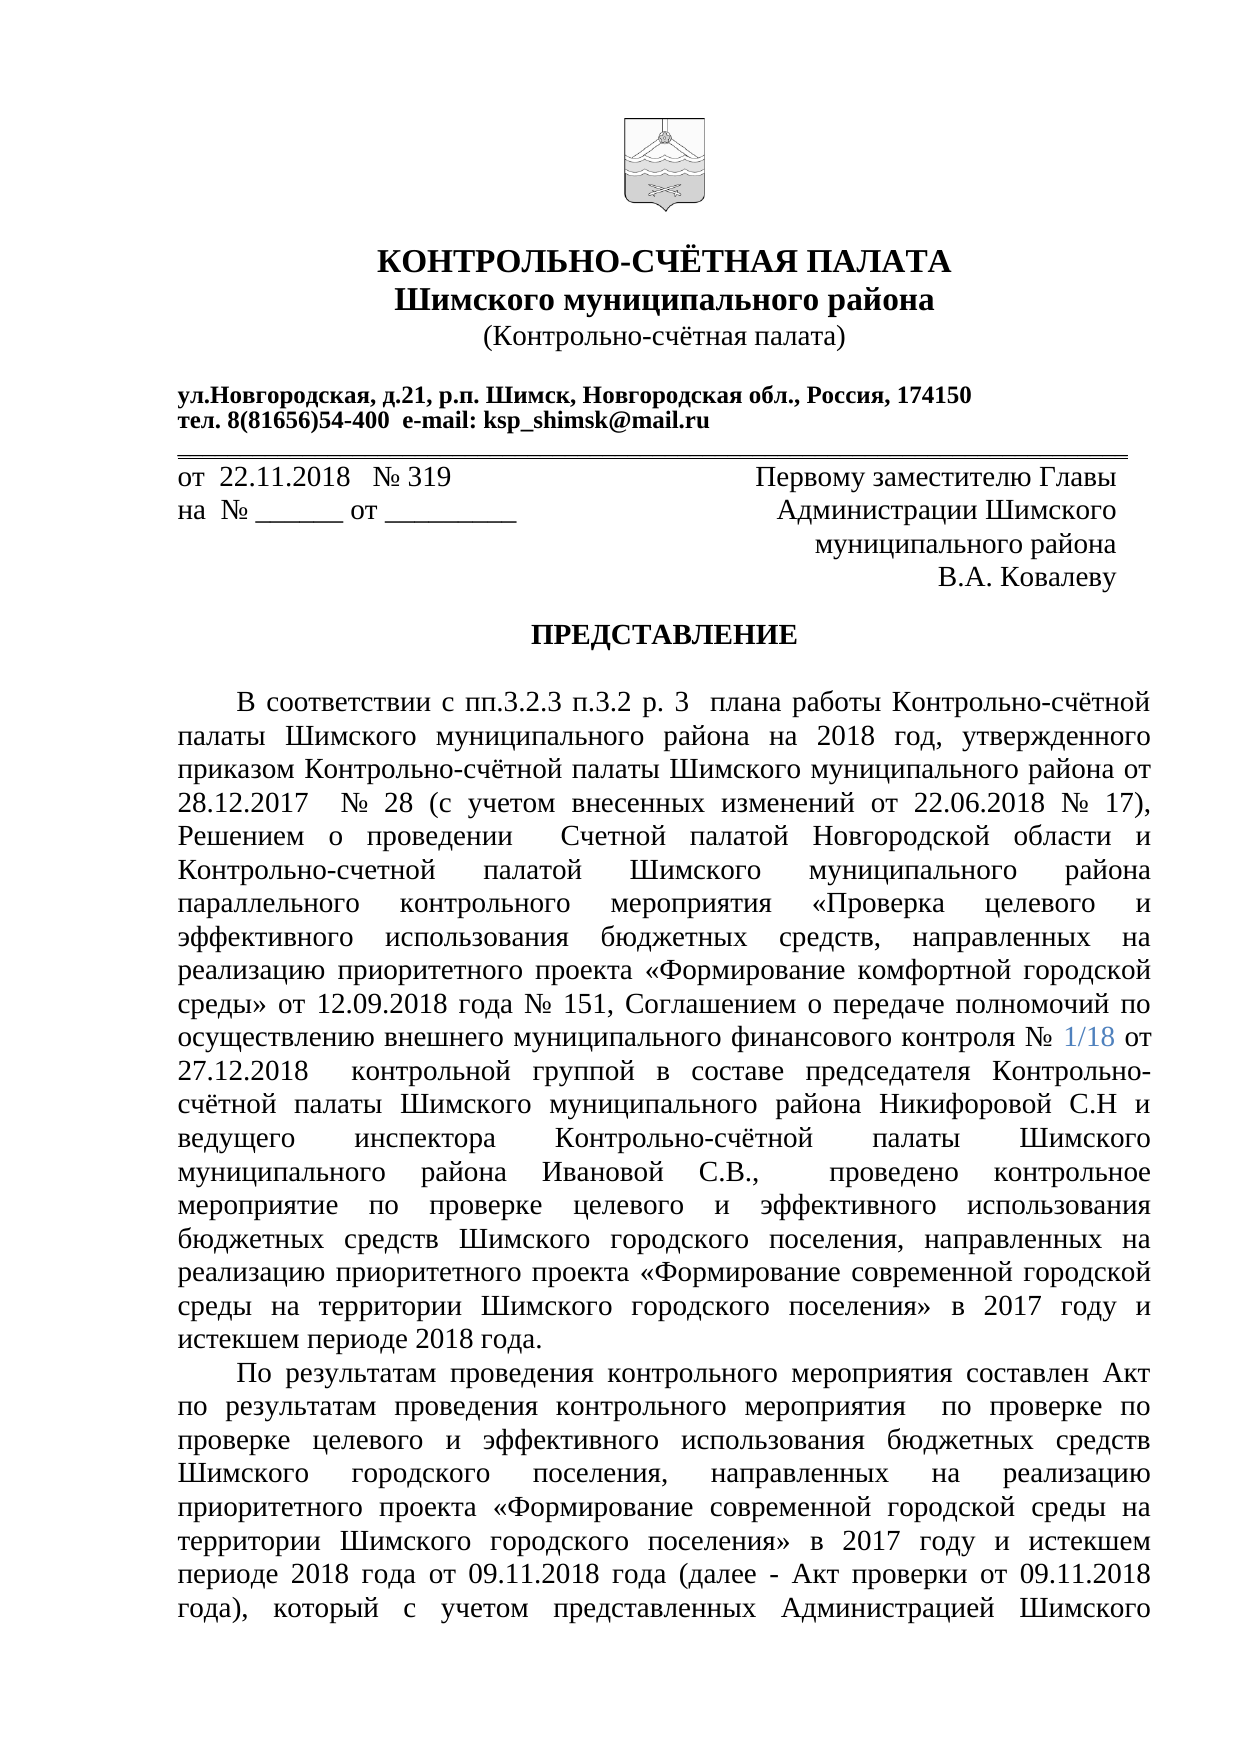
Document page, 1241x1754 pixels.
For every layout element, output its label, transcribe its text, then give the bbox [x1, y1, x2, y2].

text КОНТРОЛЬНО-СЧЁТНАЯ ПАЛАТА [177, 241, 1152, 279]
text ул.Новгородская, д.21, р.п. Шимск, Новгородская обл., Россия, 174150 [177, 380, 1152, 409]
text ПРЕДСТАВЛЕНИЕ [177, 617, 1152, 651]
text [177, 1355, 1152, 1623]
table_header от 22.11.2018 № 319 на № ______ от _________ [166, 459, 552, 617]
text тел. 8(81656)54-400 e-mail: ksp_shimsk@mail.ru ____________________________________________________________________________ [177, 409, 1152, 459]
picture [624, 118, 705, 212]
text (Контрольно-счётная палата) [177, 318, 1152, 351]
text Шимского муниципального района [177, 279, 1152, 318]
text В соответствии с пп.3.2.3 п.3.2 р. 3 плана работы Контрольно-счётной палаты Шимского муниципального района на 2018 год, утвержденного приказом Контрольно-счётной палаты Шимского муниципального района от 28.12.2017 № 28 (с учетом внесенных изменений от 22.06.2018 № 17), Решением о проведении Счетной палатой Новгородской области и Контрольно-счетной палатой Шимского муниципального района параллельного контрольного мероприятия «Проверка целевого и эффективного использования бюджетных средств, направленных на реализацию приоритетного проекта «Формирование комфортной городской среды» от 12.09.2018 года № 151, Соглашением о передаче полномочий по осуществлению внешнего муниципального финансового контроля № 1/18 от 27.12.2018 контрольной группой в составе председателя Контрольно-счётной палаты Шимского муниципального района Никифоровой С.Н и ведущего инспектора Контрольно-счётной палаты Шимского муниципального района Ивановой С.В., проведено контрольное мероприятие по проверке целевого и эффективного использования бюджетных средств Шимского городского поселения, направленных на реализацию приоритетного проекта «Формирование современной городской среды на территории Шимского городского поселения» в 2017 году и истекшем периоде 2018 года. [177, 684, 1152, 1355]
table_header [552, 459, 1121, 617]
